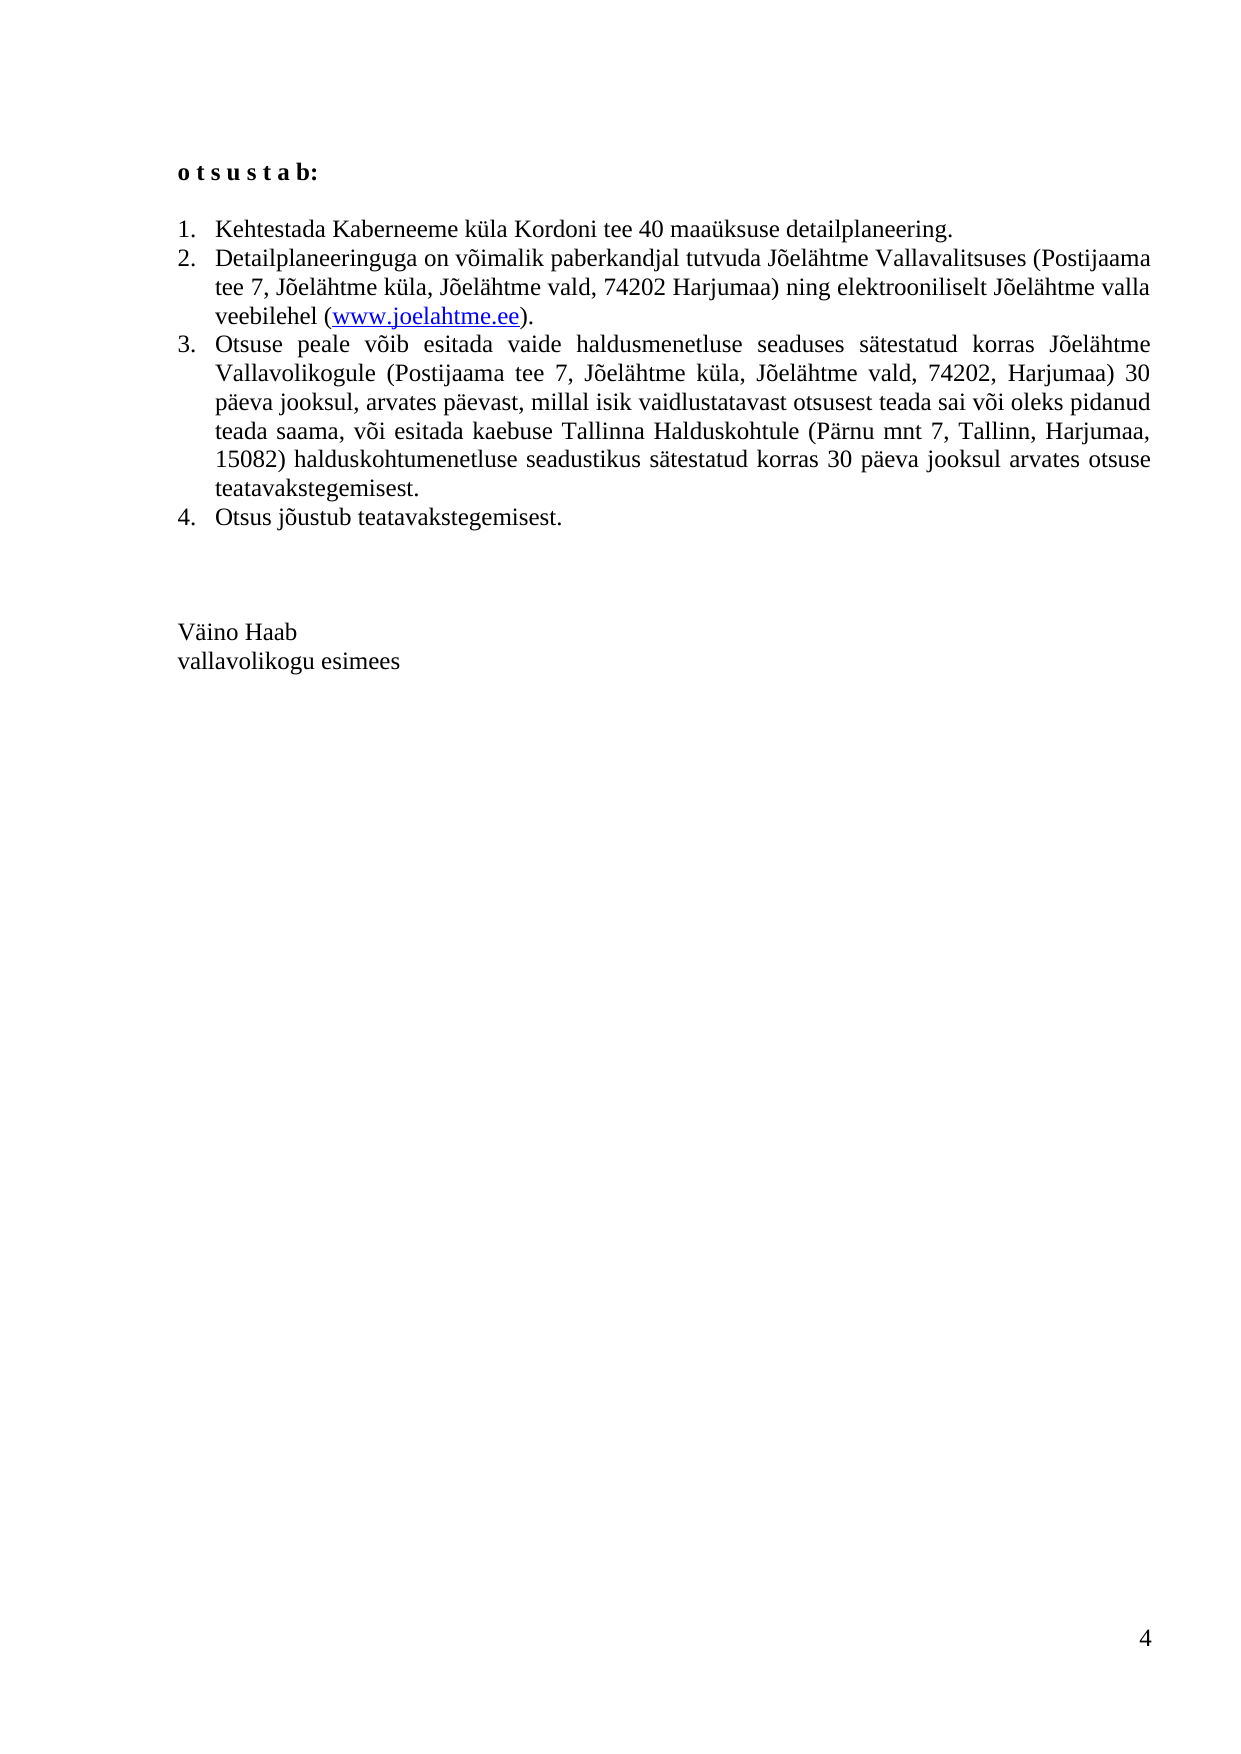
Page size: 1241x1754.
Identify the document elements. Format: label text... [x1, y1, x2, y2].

text Väino Haab [177, 617, 1152, 646]
text o t s u s t a b: [177, 157, 1152, 186]
list Otsuse peale võib esitada vaide haldusmenetluse seaduses sätestatud korras Jõelähtme Vallavolikogule (Postijaama tee 7, Jõelähtme küla, Jõelähtme vald, 74202, Harjumaa) 30 päeva jooksul, arvates päevast, millal isik vaidlustatavast otsusest teada sai või oleks pidanud teada saama, või esitada kaebuse Tallinna Halduskohtule (Pärnu mnt 7, Tallinn, Harjumaa, 15082) halduskohtumenetluse seadustikus sätestatud korras 30 päeva jooksul arvates otsuse teatavakstegemisest. [177, 329, 1152, 502]
list Kehtestada Kaberneeme küla Kordoni tee 40 maaüksuse detailplaneering. [177, 214, 1152, 243]
list Otsus jõustub teatavakstegemisest. [177, 502, 1152, 531]
text vallavolikogu esimees [177, 646, 1152, 674]
list Detailplaneeringuga on võimalik paberkandjal tutvuda Jõelähtme Vallavalitsuses (Postijaama tee 7, Jõelähtme küla, Jõelähtme vald, 74202 Harjumaa) ning elektrooniliselt Jõelähtme valla veebilehel (www.joelahtme.ee). [177, 243, 1152, 329]
